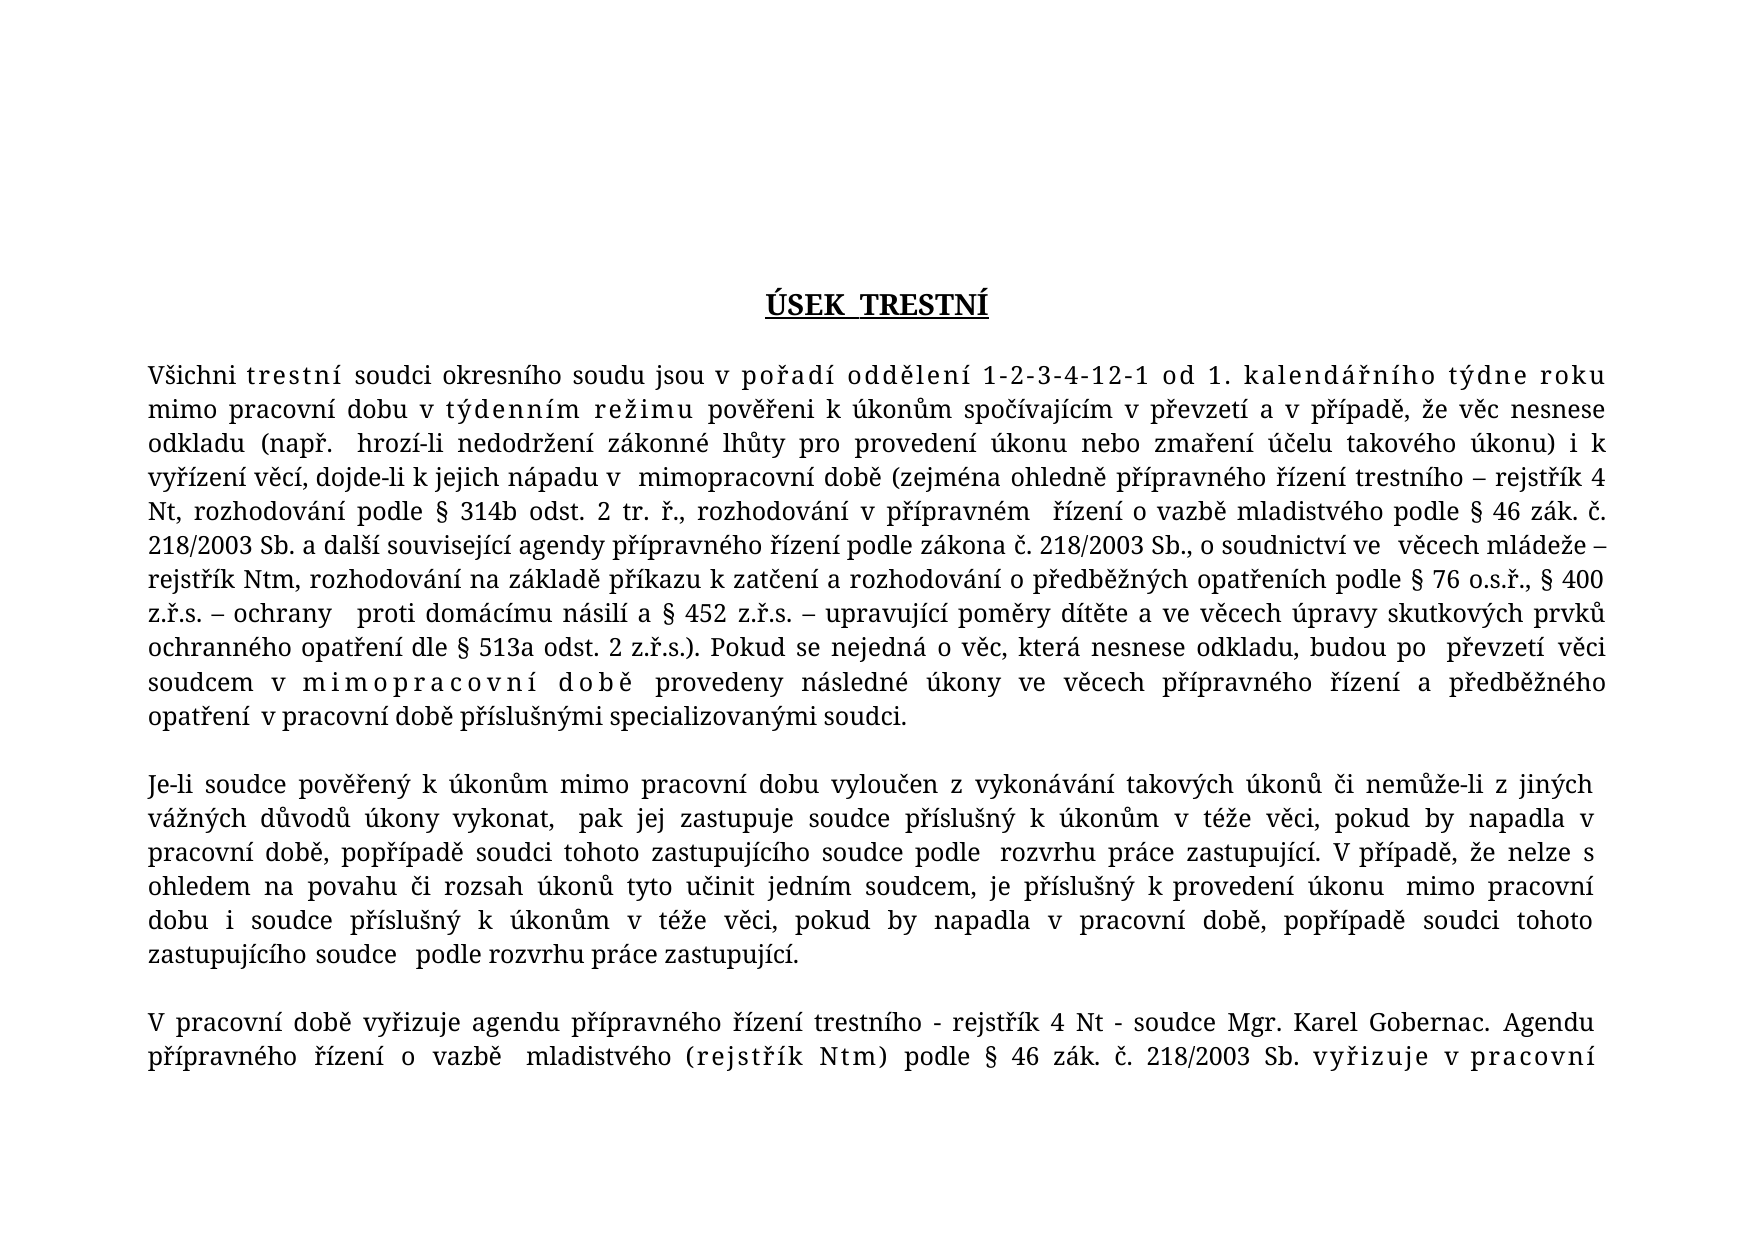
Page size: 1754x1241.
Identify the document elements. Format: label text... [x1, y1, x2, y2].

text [148, 1004, 1594, 1073]
text ÚSEK TRESTNÍ [148, 284, 1606, 323]
text Je-li soudce pověřený k úkonům mimo pracovní dobu vyloučen z vykonávání takových úkonů či nemůže-li z jiných vážných důvodů úkony vykonat, pak jej zastupuje soudce příslušný k úkonům v téže věci, pokud by napadla v pracovní době, popřípadě soudci tohoto zastupujícího soudce podle rozvrhu práce zastupující. V případě, že nelze s ohledem na povahu či rozsah úkonů tyto učinit jedním soudcem, je příslušný k provedení úkonu mimo pracovní dobu i soudce příslušný k úkonům v téže věci, pokud by napadla v pracovní době, popřípadě soudci tohoto zastupujícího soudce podle rozvrhu práce zastupující. [148, 766, 1594, 971]
text Všichni trestní soudci okresního soudu jsou v pořadí oddělení 1-2-3-4-12-1 od 1. kalendářního týdne roku mimo pracovní dobu v týdenním režimu pověřeni k úkonům spočívajícím v převzetí a v případě, že věc nesnese odkladu (např. hrozí-li nedodržení zákonné lhůty pro provedení úkonu nebo zmaření účelu takového úkonu) i k vyřízení věcí, dojde-li k jejich nápadu v mimopracovní době (zejména ohledně přípravného řízení trestního – rejstřík 4 Nt, rozhodování podle § 314b odst. 2 tr. ř., rozhodování v přípravném řízení o vazbě mladistvého podle § 46 zák. č. 218/2003 Sb. a další související agendy přípravného řízení podle zákona č. 218/2003 Sb., o soudnictví ve věcech mládeže – rejstřík Ntm, rozhodování na základě příkazu k zatčení a rozhodování o předběžných opatřeních podle § 76 o.s.ř., § 400 z.ř.s. – ochrany proti domácímu násilí a § 452 z.ř.s. – upravující poměry dítěte a ve věcech úpravy skutkových prvků ochranného opatření dle § 513a odst. 2 z.ř.s.). Pokud se nejedná o věc, která nesnese odkladu, budou po převzetí věci soudcem v mimopracovní době provedeny následné úkony ve věcech přípravného řízení a předběžného opatření v pracovní době příslušnými specializovanými soudci. [148, 358, 1606, 732]
